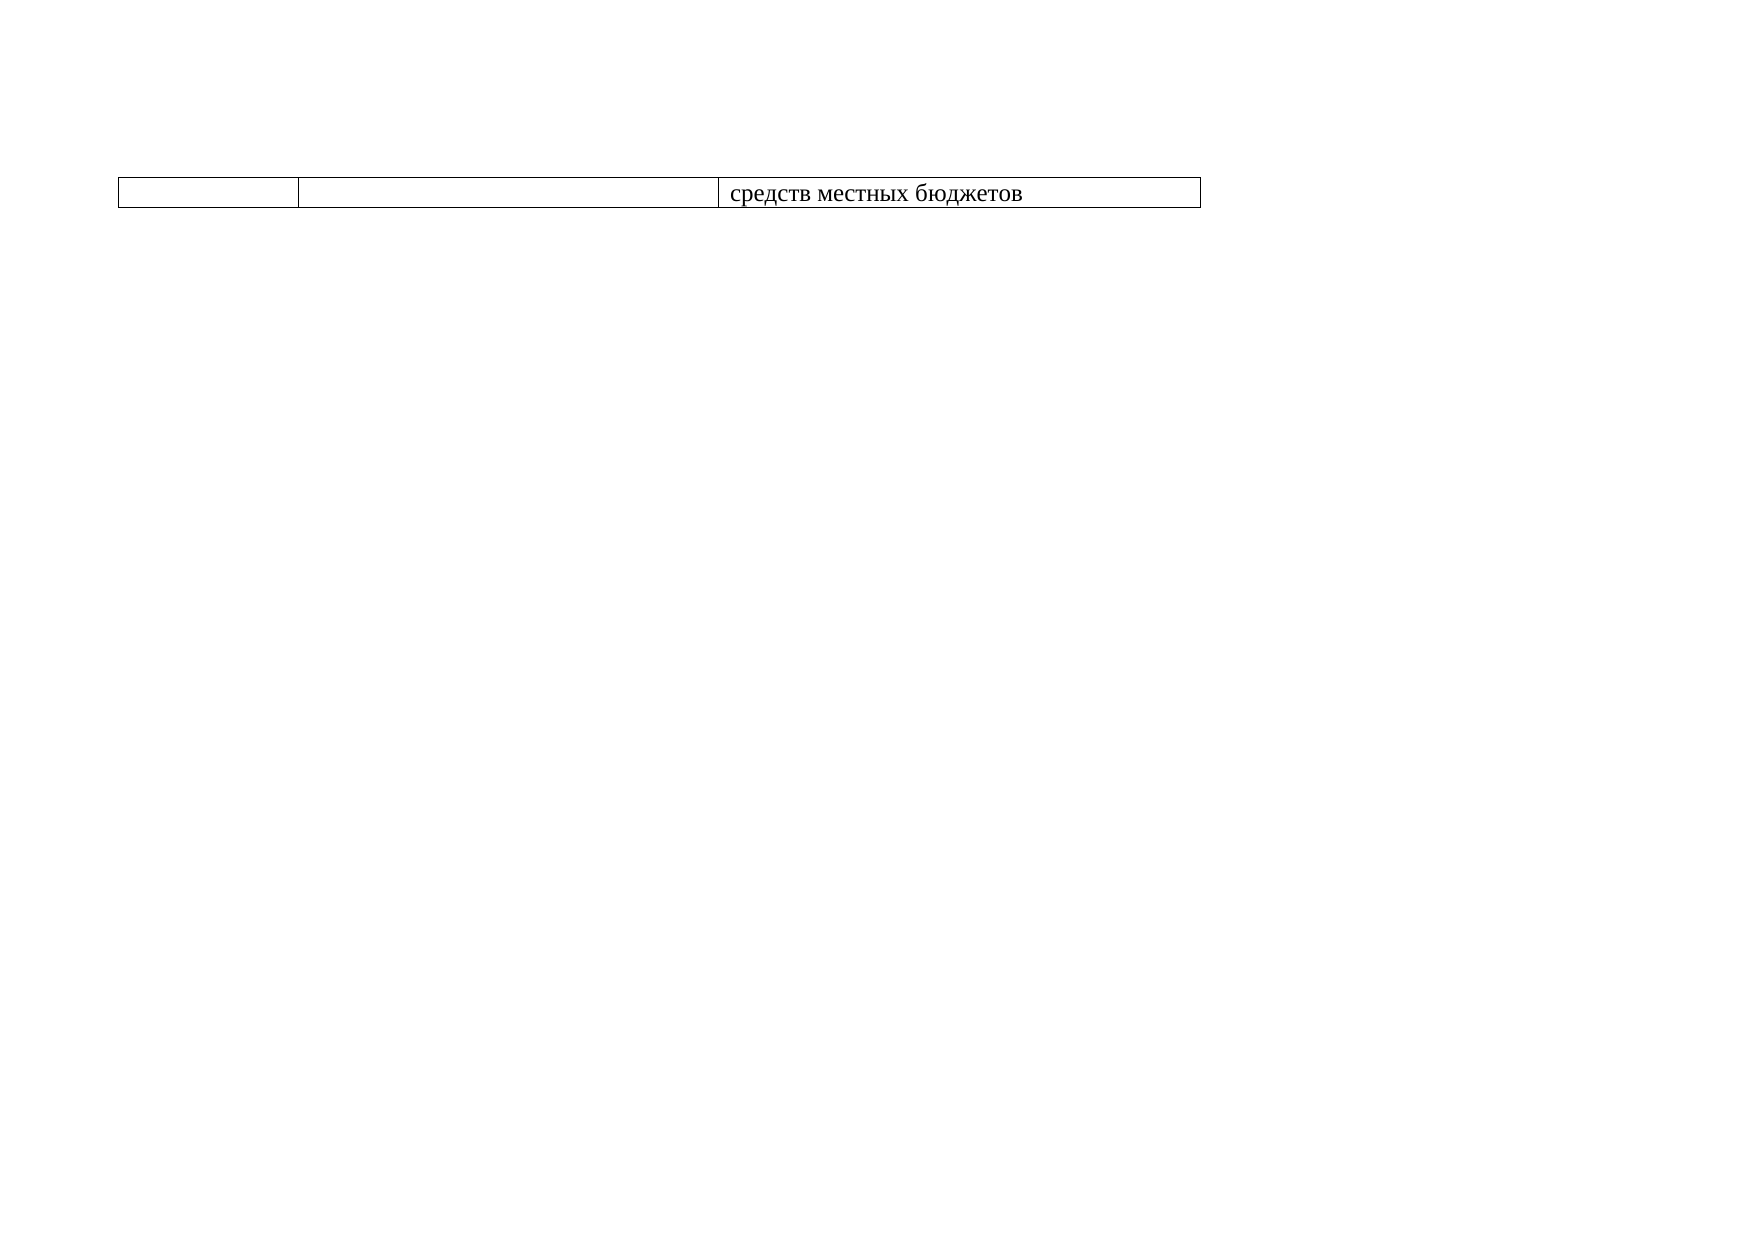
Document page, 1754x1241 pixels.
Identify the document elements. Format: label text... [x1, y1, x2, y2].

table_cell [719, 178, 1200, 207]
table_cell 235 [119, 178, 298, 207]
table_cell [299, 178, 718, 207]
